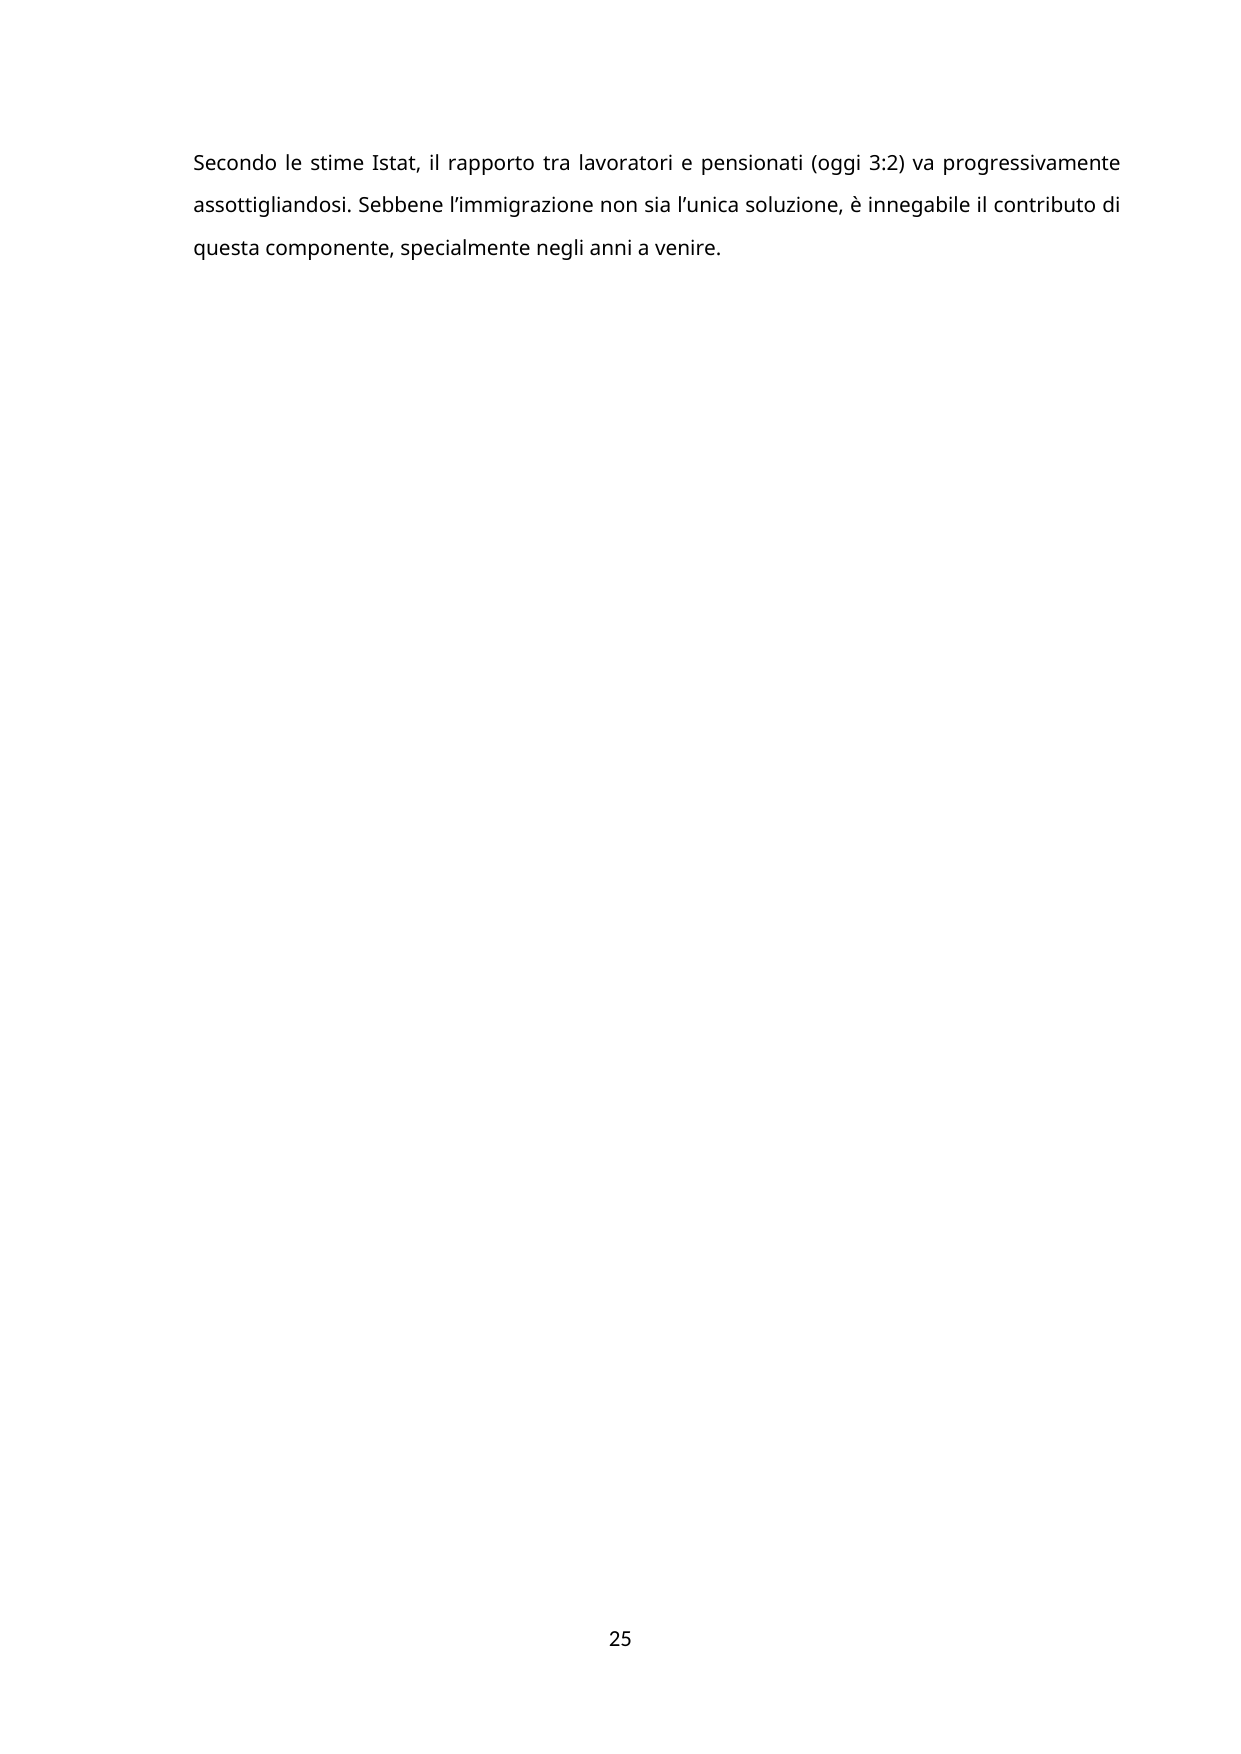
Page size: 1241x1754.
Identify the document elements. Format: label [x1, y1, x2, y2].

list [156, 148, 1122, 261]
